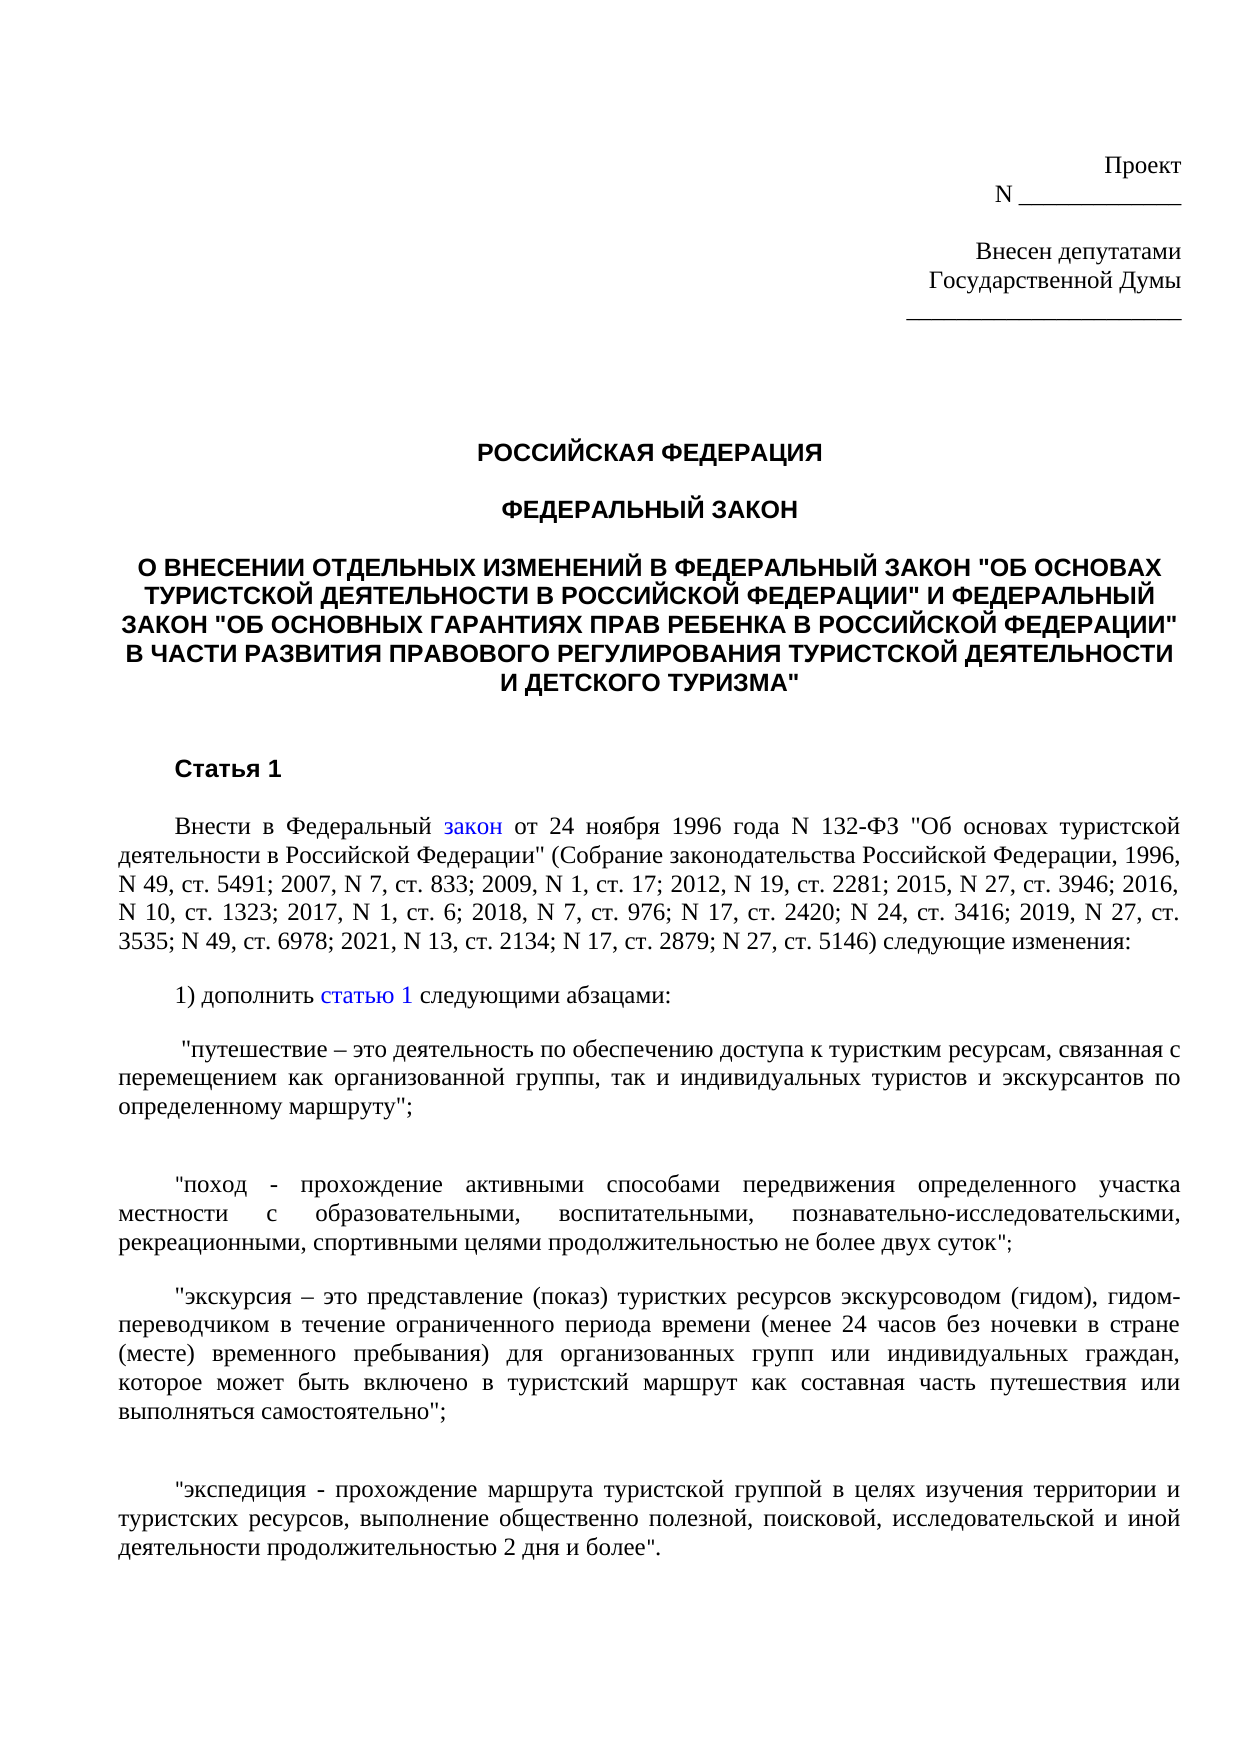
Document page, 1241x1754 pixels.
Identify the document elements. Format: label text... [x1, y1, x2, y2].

text Государственной Думы [118, 265, 1181, 294]
title РОССИЙСКАЯ ФЕДЕРАЦИЯ [118, 437, 1181, 466]
text Внесен депутатами [118, 236, 1181, 265]
text 1) дополнить статью 1 следующими абзацами: [118, 980, 1181, 1009]
text "путешествие – это деятельность по обеспечению доступа к туристким ресурсам, связанная с перемещением как организованной группы, так и индивидуальных туристов и экскурсантов по определенному маршруту"; [118, 1034, 1181, 1120]
text "экспедиция - прохождение маршрута туристской группой в целях изучения территории и туристских ресурсов, выполнение общественно полезной, поисковой, исследовательской и иной деятельности продолжительностью 2 дня и более". [118, 1474, 1181, 1561]
title О ВНЕСЕНИИ ОТДЕЛЬНЫХ ИЗМЕНЕНИЙ В ФЕДЕРАЛЬНЫЙ ЗАКОН "ОБ ОСНОВАХ ТУРИСТСКОЙ ДЕЯТЕЛЬНОСТИ В РОССИЙСКОЙ ФЕДЕРАЦИИ" И ФЕДЕРАЛЬНЫЙ ЗАКОН "ОБ ОСНОВНЫХ ГАРАНТИЯХ ПРАВ РЕБЕНКА В РОССИЙСКОЙ ФЕДЕРАЦИИ" В ЧАСТИ РАЗВИТИЯ ПРАВОВОГО РЕГУЛИРОВАНИЯ ТУРИСТСКОЙ ДЕЯТЕЛЬНОСТИ И ДЕТСКОГО ТУРИЗМА" [118, 552, 1181, 696]
text "экскурсия – это представление (показ) туристких ресурсов экскурсоводом (гидом), гидом-переводчиком в течение ограниченного периода времени (менее 24 часов без ночевки в стране (месте) временного пребывания) для организованных групп или индивидуальных граждан, которое может быть включено в туристский маршрут как составная часть путешествия или выполняться самостоятельно"; [118, 1281, 1181, 1424]
text Внести в Федеральный закон от 24 ноября 1996 года N 132-ФЗ "Об основах туристской деятельности в Российской Федерации" (Собрание законодательства Российской Федерации, 1996, N 49, ст. 5491; 2007, N 7, ст. 833; 2009, N 1, ст. 17; 2012, N 19, ст. 2281; 2015, N 27, ст. 3946; 2016, N 10, ст. 1323; 2017, N 1, ст. 6; 2018, N 7, ст. 976; N 17, ст. 2420; N 24, ст. 3416; 2019, N 27, ст. 3535; N 49, ст. 6978; 2021, N 13, ст. 2134; N 17, ст. 2879; N 27, ст. 5146) следующие изменения: [118, 811, 1181, 955]
title Статья 1 [118, 754, 1181, 782]
title ФЕДЕРАЛЬНЫЙ ЗАКОН [118, 495, 1181, 524]
text N _____________ [118, 179, 1181, 207]
text ______________________ [118, 294, 1181, 322]
text Проект [118, 150, 1181, 179]
text "поход - прохождение активными способами передвижения определенного участка местности с образовательными, воспитательными, познавательно-исследовательскими, рекреационными, спортивными целями продолжительностью не более двух суток"; [118, 1169, 1181, 1256]
